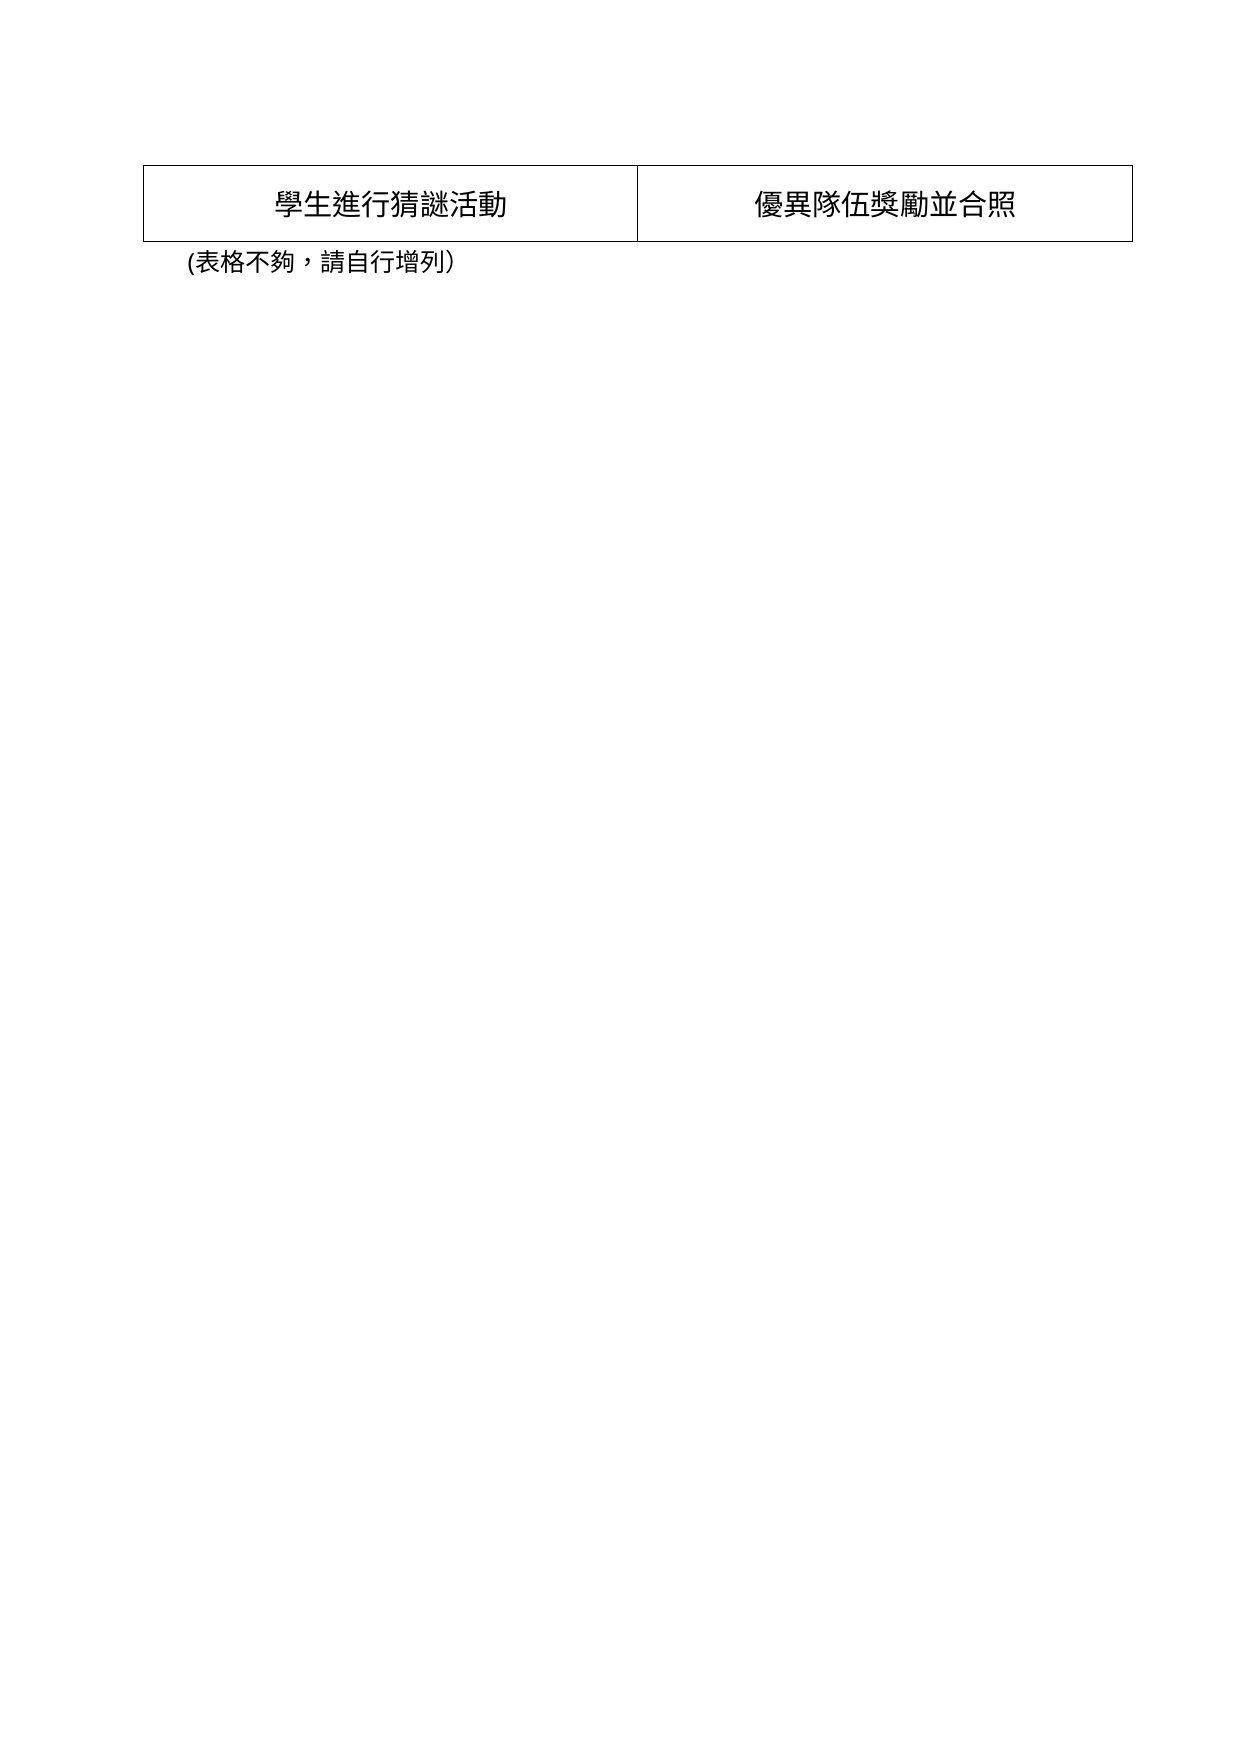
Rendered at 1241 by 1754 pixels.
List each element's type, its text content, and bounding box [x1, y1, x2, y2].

text (表格不夠，請自行增列） [187, 242, 1053, 279]
table_cell 學生進行猜謎活動 [144, 166, 637, 241]
table_cell 優異隊伍獎勵並合照 [638, 166, 1132, 241]
